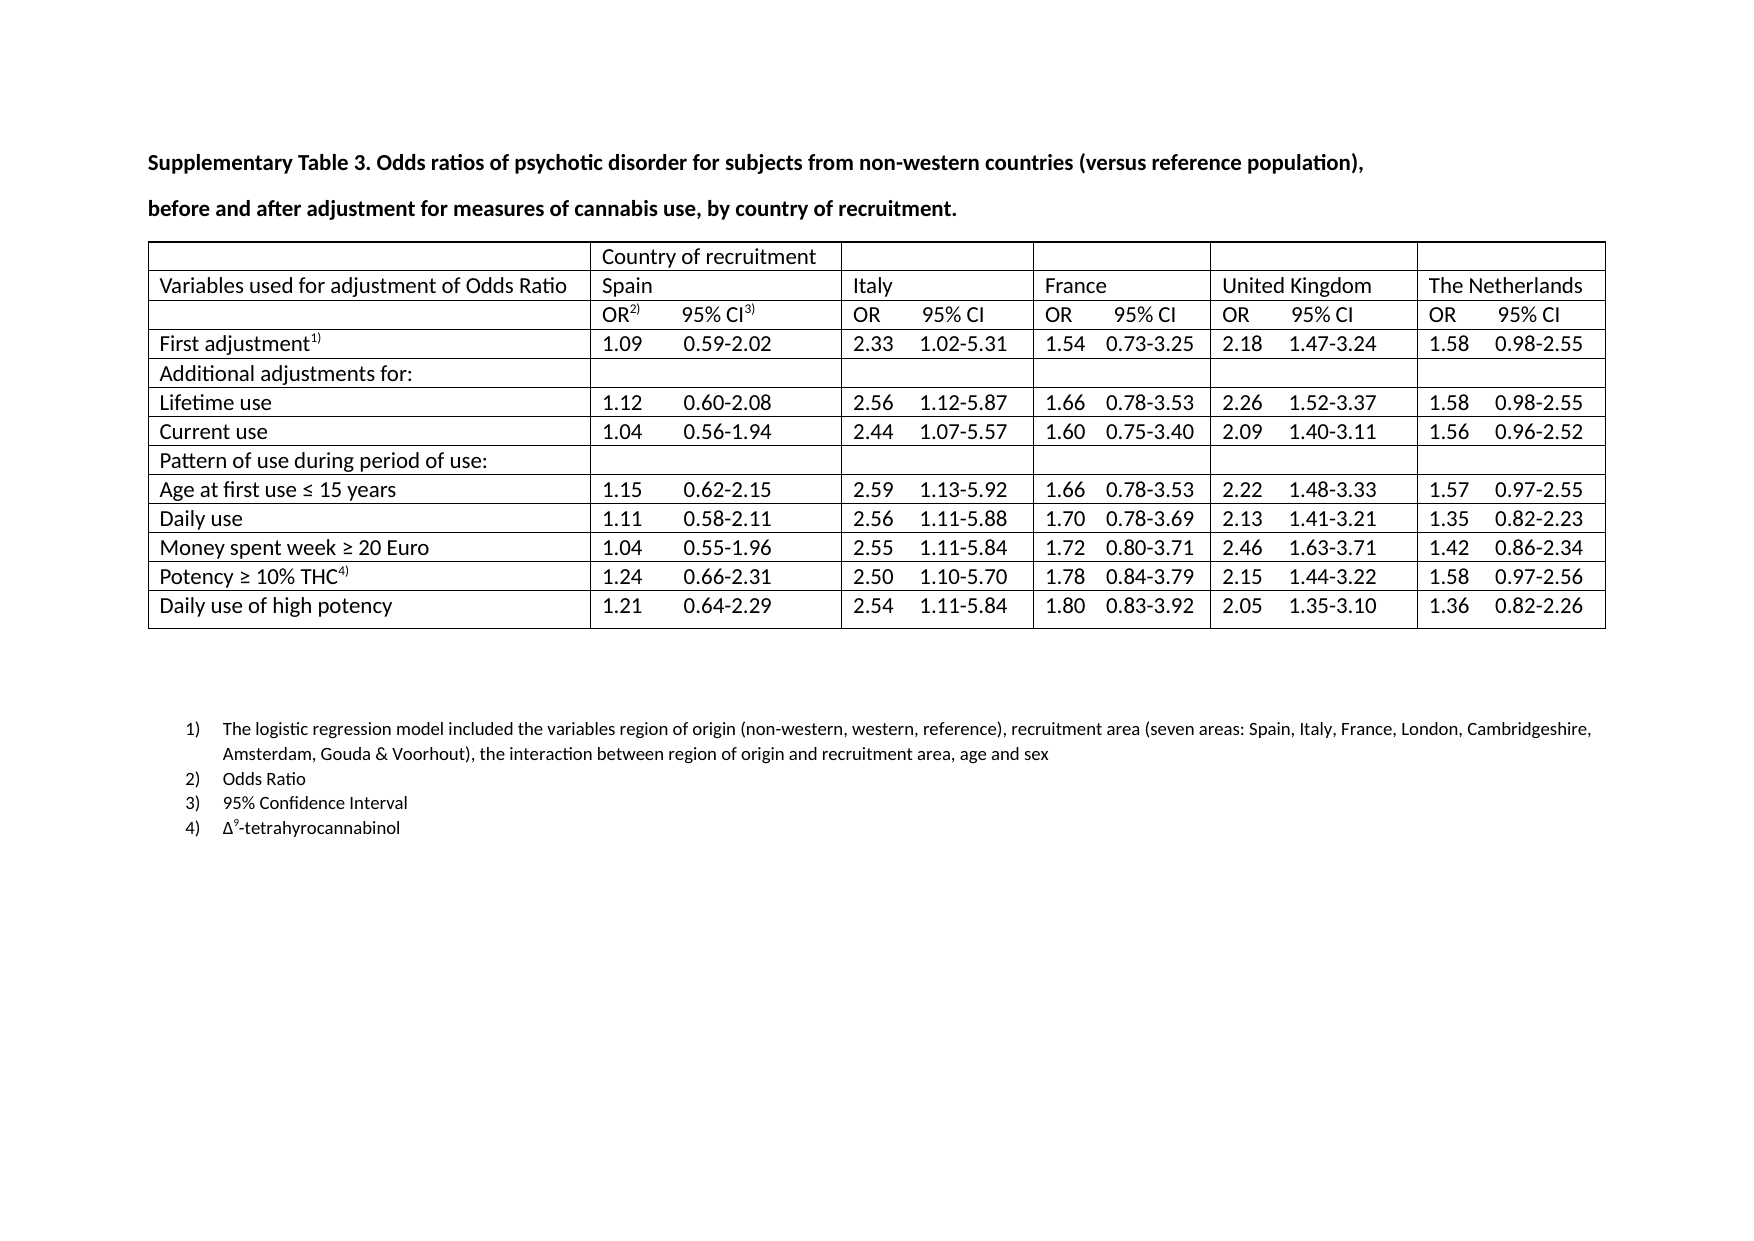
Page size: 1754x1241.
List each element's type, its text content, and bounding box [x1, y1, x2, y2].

table_cell 1.04 0.56-1.94 [591, 417, 841, 445]
table_cell Potency ≥ 10% THC4) [149, 562, 590, 590]
table_cell 1.36 0.82-2.26 [1418, 591, 1605, 628]
table_cell 1.21 0.64-2.29 [591, 591, 841, 628]
table_cell 1.72 0.80-3.71 [1034, 533, 1210, 561]
table_cell 2.56 1.11-5.88 [842, 504, 1033, 532]
table_cell 1.04 0.55-1.96 [591, 533, 841, 561]
table_cell 1.58 0.98-2.55 [1418, 330, 1605, 358]
table_cell 1.24 0.66-2.31 [591, 562, 841, 590]
table_cell [149, 301, 590, 328]
table_cell 2.55 1.11-5.84 [842, 533, 1033, 561]
table_cell 1.78 0.84-3.79 [1034, 562, 1210, 590]
table_cell [842, 446, 1033, 474]
table_cell OR2) 95% CI3) [591, 301, 841, 328]
table_cell 1.09 0.59-2.02 [591, 330, 841, 358]
table_cell 1.58 0.97-2.56 [1418, 562, 1605, 590]
table_cell 1.15 0.62-2.15 [591, 475, 841, 503]
table_cell Current use [149, 417, 590, 445]
table_cell 1.11 0.58-2.11 [591, 504, 841, 532]
table_cell 2.13 1.41-3.21 [1211, 504, 1417, 532]
table_cell 2.44 1.07-5.57 [842, 417, 1033, 445]
table_header [842, 243, 1033, 270]
table_cell OR 95% CI [842, 301, 1033, 328]
table_cell [1418, 359, 1605, 387]
table_cell 2.46 1.63-3.71 [1211, 533, 1417, 561]
text before and after adjustment for measures of cannabis use, by country of recruitment. [148, 194, 1606, 222]
table_cell Age at first use ≤ 15 years [149, 475, 590, 503]
table_cell Daily use of high potency [149, 591, 590, 628]
table_cell 1.35 0.82-2.23 [1418, 504, 1605, 532]
table_cell 2.22 1.48-3.33 [1211, 475, 1417, 503]
table_cell Lifetime use [149, 388, 590, 416]
list 95% Confidence Interval [185, 792, 1606, 814]
table_cell 2.54 1.11-5.84 [842, 591, 1033, 628]
table_cell 2.09 1.40-3.11 [1211, 417, 1417, 445]
table_cell 2.26 1.52-3.37 [1211, 388, 1417, 416]
table_cell First adjustment1) [149, 330, 590, 358]
table_cell Spain [591, 271, 841, 299]
list The logistic regression model included the variables region of origin (non-western, western, reference), recruitment area (seven areas: Spain, Italy, France, London, Cambridgeshire, Amsterdam, Gouda & Voorhout), the interaction between region of origin and recruitment area, age and sex [185, 717, 1606, 765]
table_cell Variables used for adjustment of Odds Ratio [149, 271, 590, 299]
table_header [1034, 243, 1210, 270]
list Δ9-tetrahyrocannabinol [185, 816, 1606, 839]
table_cell Pattern of use during period of use: [149, 446, 590, 474]
table_cell 2.15 1.44-3.22 [1211, 562, 1417, 590]
table_cell 2.33 1.02-5.31 [842, 330, 1033, 358]
table_cell [842, 359, 1033, 387]
table_cell France [1034, 271, 1210, 299]
table_cell [1418, 446, 1605, 474]
table_cell [1211, 446, 1417, 474]
table_cell Money spent week ≥ 20 Euro [149, 533, 590, 561]
table_cell 2.05 1.35-3.10 [1211, 591, 1417, 628]
table_cell 1.66 0.78-3.53 [1034, 475, 1210, 503]
table_cell 1.80 0.83-3.92 [1034, 591, 1210, 628]
table_cell OR 95% CI [1211, 301, 1417, 328]
table_cell 1.58 0.98-2.55 [1418, 388, 1605, 416]
table_cell Additional adjustments for: [149, 359, 590, 387]
table_cell 1.12 0.60-2.08 [591, 388, 841, 416]
table_cell The Netherlands [1418, 271, 1605, 299]
table_header [1418, 243, 1605, 270]
table_cell 1.70 0.78-3.69 [1034, 504, 1210, 532]
table_cell 2.59 1.13-5.92 [842, 475, 1033, 503]
table_cell 1.42 0.86-2.34 [1418, 533, 1605, 561]
table_cell OR 95% CI [1418, 301, 1605, 328]
table_header Country of recruitment [591, 243, 841, 270]
table_header [1211, 243, 1417, 270]
table_cell [591, 359, 841, 387]
table_cell [1034, 446, 1210, 474]
table_cell [591, 446, 841, 474]
table_cell United Kingdom [1211, 271, 1417, 299]
table_cell 1.56 0.96-2.52 [1418, 417, 1605, 445]
text Supplementary Table 3. Odds ratios of psychotic disorder for subjects from non-western countries (versus reference population), [148, 148, 1606, 176]
table_cell Daily use [149, 504, 590, 532]
table_cell 1.66 0.78-3.53 [1034, 388, 1210, 416]
table_cell 1.60 0.75-3.40 [1034, 417, 1210, 445]
table_cell 1.57 0.97-2.55 [1418, 475, 1605, 503]
list Odds Ratio [185, 767, 1606, 790]
table_cell 2.56 1.12-5.87 [842, 388, 1033, 416]
table_cell OR 95% CI [1034, 301, 1210, 328]
table_header [149, 243, 590, 270]
table_cell 2.18 1.47-3.24 [1211, 330, 1417, 358]
table_cell Italy [842, 271, 1033, 299]
table_cell [1211, 359, 1417, 387]
table_cell 1.54 0.73-3.25 [1034, 330, 1210, 358]
table_cell [1034, 359, 1210, 387]
table_cell 2.50 1.10-5.70 [842, 562, 1033, 590]
